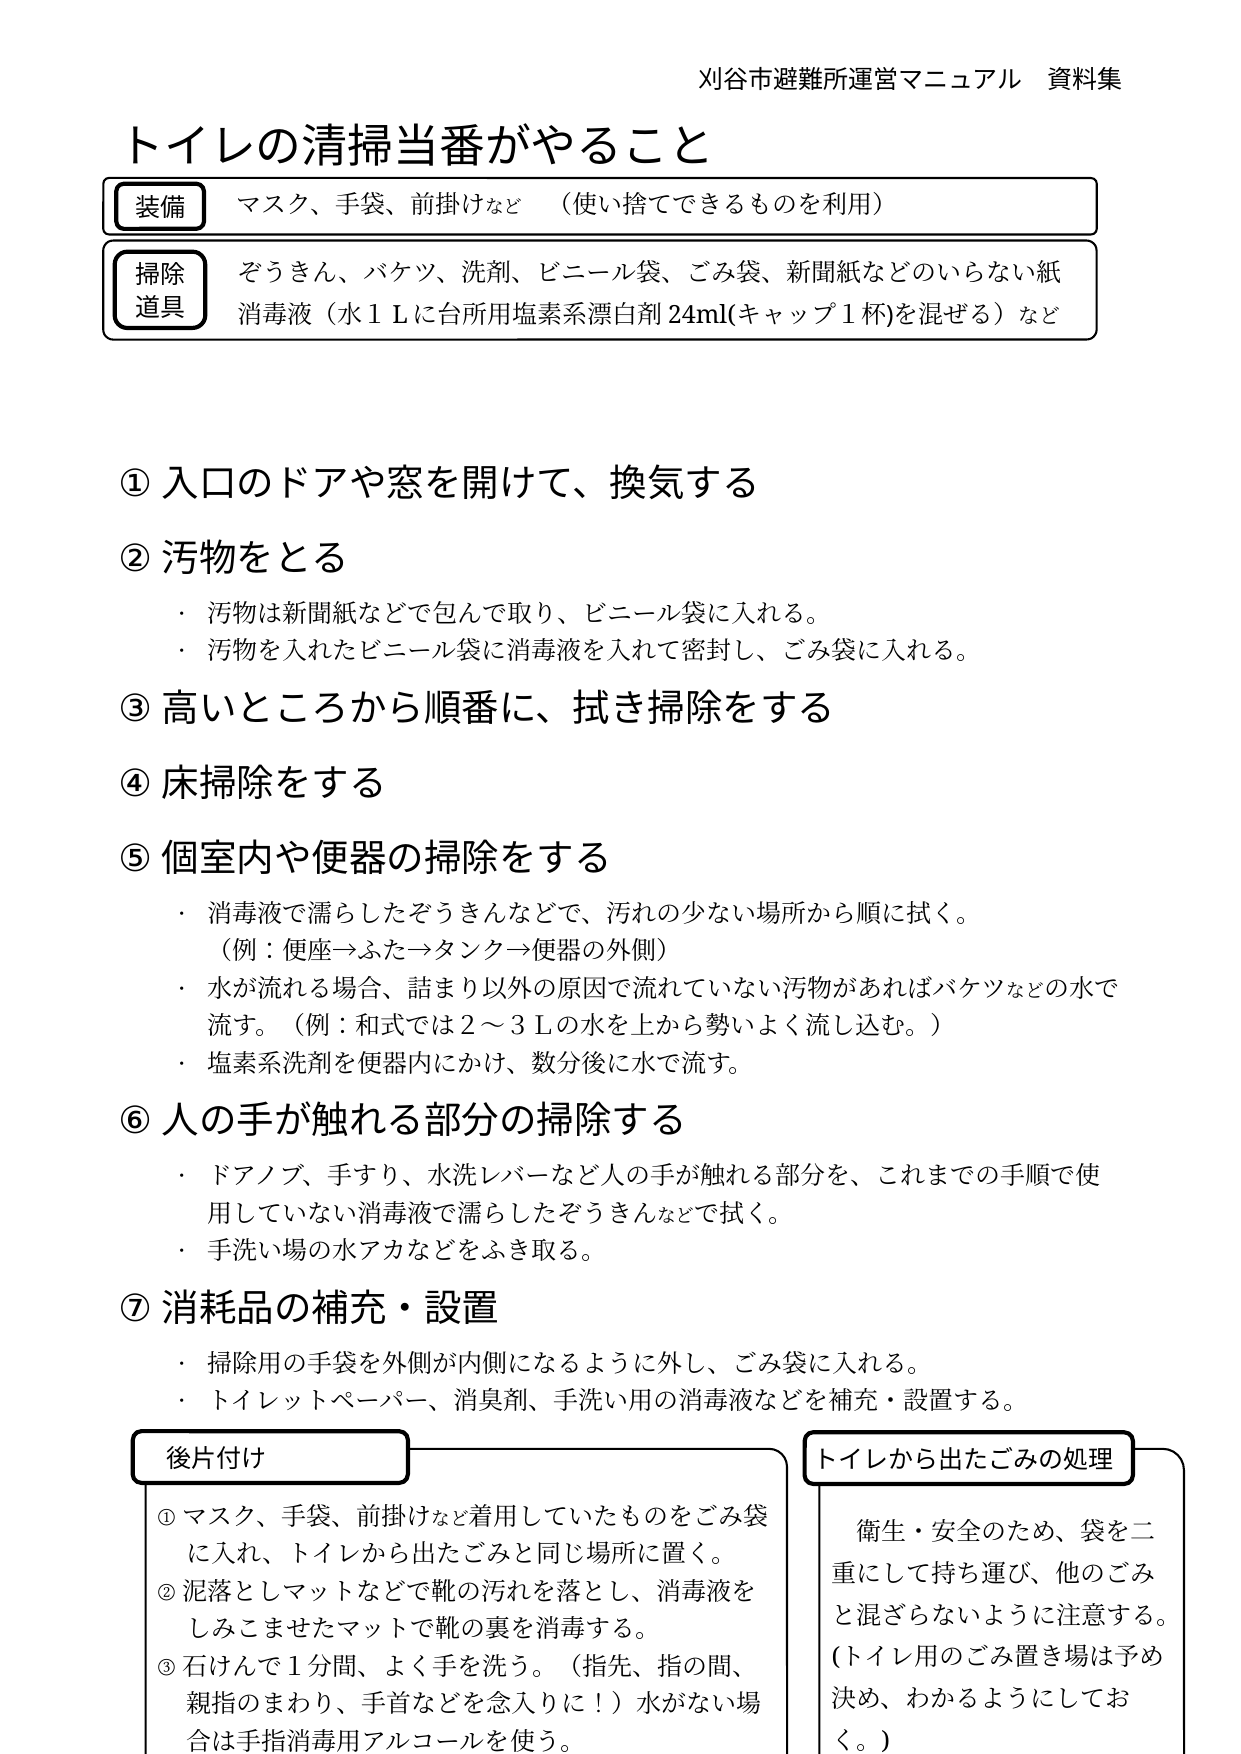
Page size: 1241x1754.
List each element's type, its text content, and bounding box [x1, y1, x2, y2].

list 消毒液で濡らしたぞうきんなどで、汚れの少ない場所から順に拭く。 [177, 893, 1122, 930]
text ③ 高いところから順番に、拭き掃除をする [118, 668, 1122, 743]
list トイレットペーパー、消臭剤、手洗い用の消毒液などを補充・設置する。 [177, 1380, 1122, 1418]
text ⑥ 人の手が触れる部分の掃除する [118, 1080, 1122, 1155]
list 塩素系洗剤を便器内にかけ、数分後に水で流す。 [177, 1043, 1122, 1080]
text トイレの清掃当番がやること [118, 105, 1122, 180]
list 手洗い場の水アカなどをふき取る。 [177, 1230, 1122, 1268]
list 掃除用の手袋を外側が内側になるように外し、ごみ袋に入れる。 [177, 1343, 1122, 1380]
list 汚物は新聞紙などで包んで取り、ビニール袋に入れる。 [177, 593, 1122, 630]
text ① 入口のドアや窓を開けて、換気する [118, 443, 1122, 518]
list ドアノブ、手すり、水洗レバーなど人の手が触れる部分を、これまでの手順で使用していない消毒液で濡らしたぞうきんなどで拭く。 [177, 1155, 1122, 1230]
text ② 汚物をとる [118, 518, 1122, 593]
text ⑦ 消耗品の補充・設置 [118, 1268, 1122, 1343]
text ⑤ 個室内や便器の掃除をする [118, 818, 1122, 893]
text ④ 床掃除をする [118, 743, 1122, 818]
list 汚物を入れたビニール袋に消毒液を入れて密封し、ごみ袋に入れる。 [177, 630, 1122, 668]
list 水が流れる場合、詰まり以外の原因で流れていない汚物があればバケツなどの水で流す。（例：和式では２～３Ｌの水を上から勢いよく流し込む。） [177, 968, 1122, 1043]
list （例：便座→ふた→タンク→便器の外側） [207, 930, 1122, 968]
